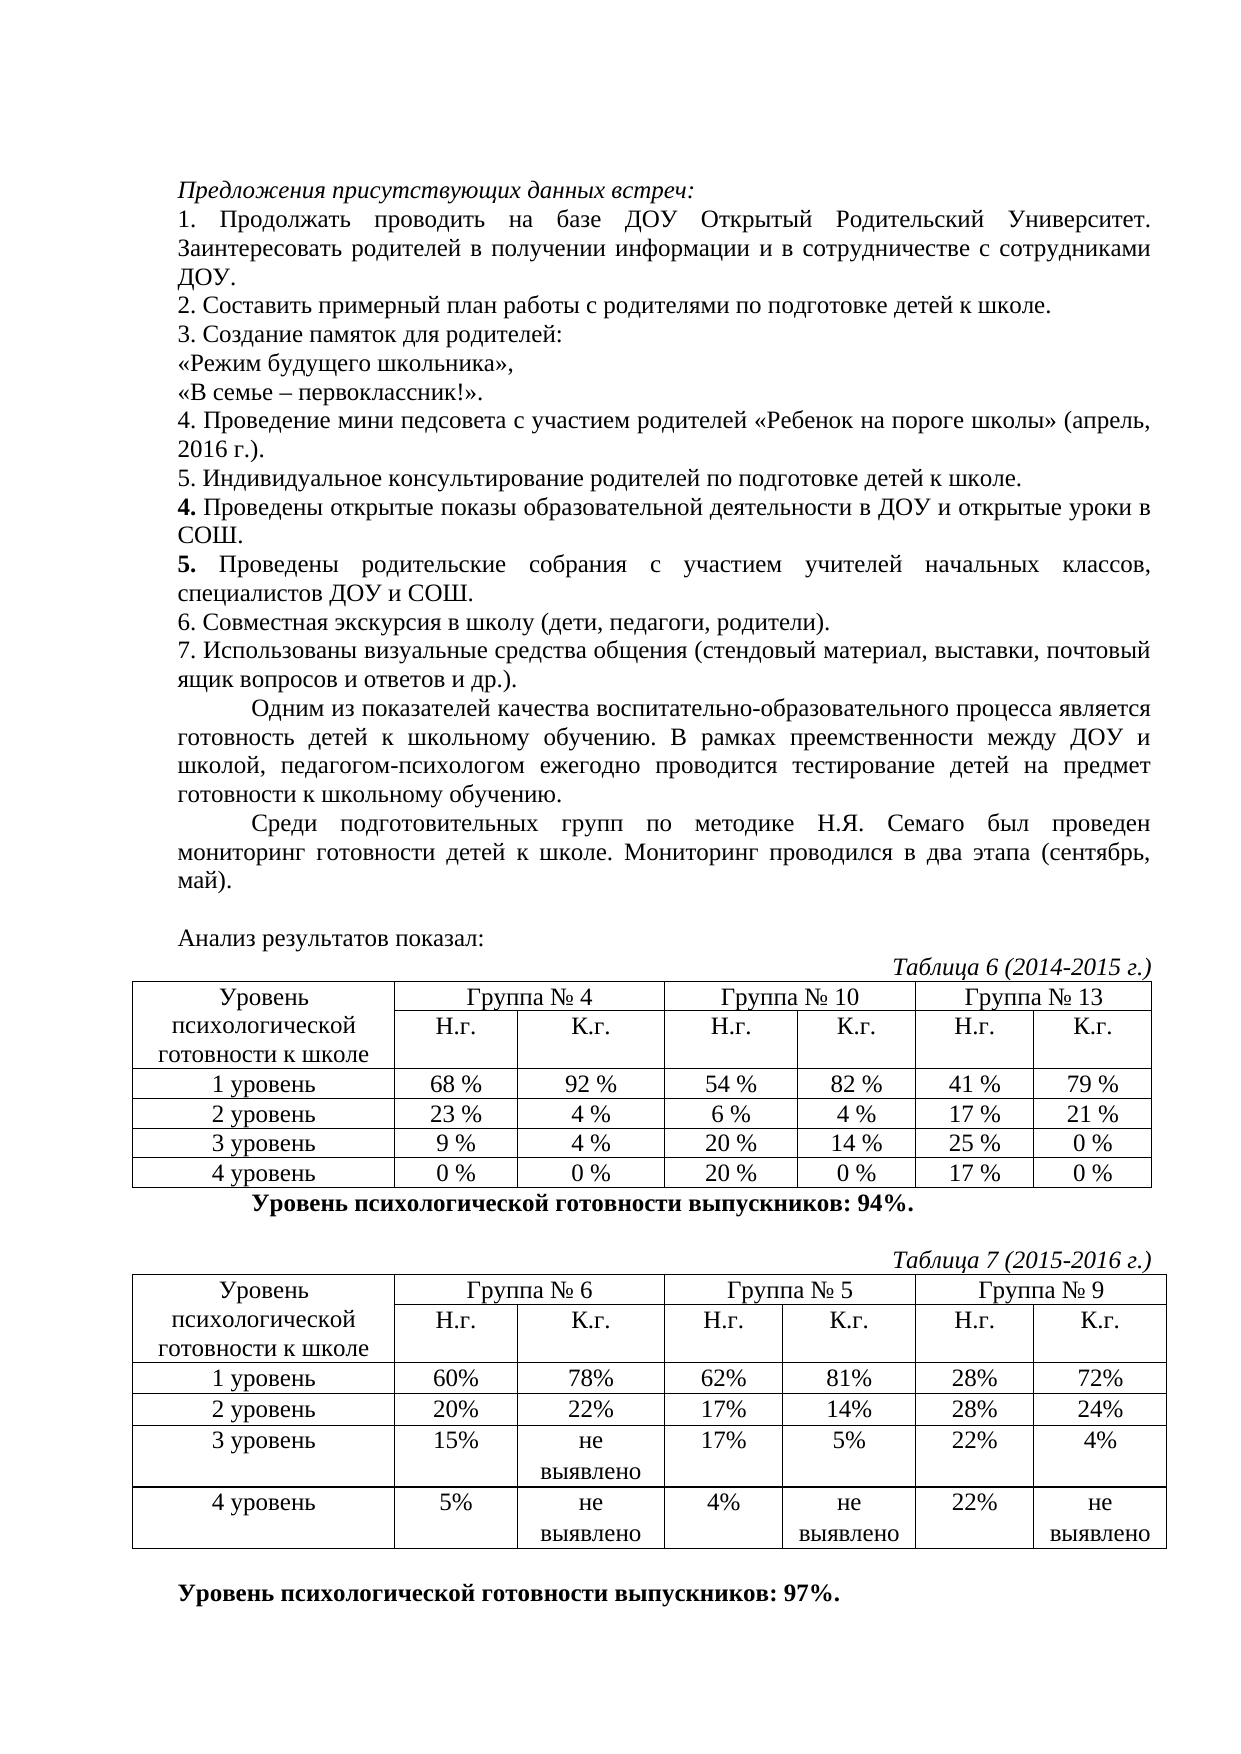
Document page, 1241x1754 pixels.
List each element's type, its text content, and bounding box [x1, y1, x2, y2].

table_cell 81% [783, 1363, 915, 1393]
table_cell 4 % [518, 1129, 664, 1157]
text 6. Совместная экскурсия в школу (дети, педагоги, родители). [177, 607, 1152, 636]
table_cell 2 уровень [133, 1394, 394, 1424]
table_cell 79 % [1034, 1069, 1151, 1098]
table_cell Н.г. [916, 1011, 1033, 1068]
table_cell 4% [665, 1488, 782, 1548]
text 7. Использованы визуальные средства общения (стендовый материал, выставки, почтовый ящик вопросов и ответов и др.). [177, 636, 1152, 693]
table_cell 2 уровень [133, 1099, 394, 1127]
table_header Уровень психологической готовности к школе [133, 982, 394, 1068]
table_cell Н.г. [916, 1305, 1033, 1362]
table_cell Н.г. [395, 1011, 517, 1068]
table_cell Н.г. [665, 1011, 797, 1068]
text Таблица 7 (2015-2016 г.) [177, 1246, 1152, 1274]
text 5. Индивидуальное консультирование родителей по подготовке детей к школе. [177, 463, 1152, 492]
table_cell не выявлено [518, 1488, 664, 1548]
text Одним из показателей качества воспитательно-образовательного процесса является готовность детей к школьному обучению. В рамках преемственности между ДОУ и школой, педагогом-психологом ежегодно проводится тестирование детей на предмет готовности к школьному обучению. [177, 693, 1152, 808]
table_cell 78% [518, 1363, 664, 1393]
table_cell 4 уровень [133, 1488, 394, 1548]
table_cell 4 % [798, 1099, 915, 1127]
table_cell 14% [783, 1394, 915, 1424]
table_cell 22% [518, 1394, 664, 1424]
text Среди подготовительных групп по методике Н.Я. Семаго был проведен мониторинг готовности детей к школе. Мониторинг проводился в два этапа (сентябрь, май). [177, 808, 1152, 894]
table_header Группа № 5 [665, 1275, 915, 1304]
table_cell 0 % [1034, 1158, 1151, 1187]
table_cell 72% [1034, 1363, 1166, 1393]
table_cell 28% [916, 1394, 1033, 1424]
table_cell К.г. [798, 1011, 915, 1068]
table_cell 17% [665, 1426, 782, 1486]
table_cell 20 % [665, 1158, 797, 1187]
table_cell 82 % [798, 1069, 915, 1098]
table_cell 17 % [916, 1158, 1033, 1187]
text 2. Составить примерный план работы с родителями по подготовке детей к школе. [177, 291, 1152, 319]
table_cell 4 уровень [133, 1158, 394, 1187]
table_cell 54 % [665, 1069, 797, 1098]
table_cell 0 % [1034, 1129, 1151, 1157]
text 4. Проведение мини педсовета с участием родителей «Ребенок на пороге школы» (апрель, 2016 г.). [177, 406, 1152, 463]
table_cell 3 уровень [133, 1426, 394, 1486]
table_cell К.г. [783, 1305, 915, 1362]
table_cell не выявлено [1034, 1488, 1166, 1548]
text «В семье – первоклассник!». [177, 377, 1152, 406]
table_header Группа № 13 [916, 982, 1151, 1010]
table_cell 25 % [916, 1129, 1033, 1157]
table_cell 22% [916, 1426, 1033, 1486]
table_cell 68 % [395, 1069, 517, 1098]
table_cell 22% [916, 1488, 1033, 1548]
table_header Группа № 10 [665, 982, 915, 1010]
table_cell 20 % [665, 1129, 797, 1157]
table_cell 62% [665, 1363, 782, 1393]
text Уровень психологической готовности выпускников: 97%. [177, 1578, 1152, 1607]
table_cell 1 уровень [133, 1069, 394, 1098]
text 3. Создание памяток для родителей: [177, 319, 1152, 348]
table_cell 41 % [916, 1069, 1033, 1098]
table_cell 0 % [395, 1158, 517, 1187]
text Предложения присутствующих данных встреч: [177, 176, 1152, 204]
table_cell 5% [783, 1426, 915, 1486]
table_cell 21 % [1034, 1099, 1151, 1127]
table_cell 4% [1034, 1426, 1166, 1486]
table_cell Н.г. [665, 1305, 782, 1362]
table_cell К.г. [518, 1305, 664, 1362]
table_cell 15% [395, 1426, 517, 1486]
table_cell не выявлено [783, 1488, 915, 1548]
table_header Группа № 6 [395, 1275, 664, 1304]
table_cell 6 % [665, 1099, 797, 1127]
text 1. Продолжать проводить на базе ДОУ Открытый Родительский Университет. Заинтересовать родителей в получении информации и в сотрудничестве с сотрудниками ДОУ. [177, 204, 1152, 291]
table_cell 14 % [798, 1129, 915, 1157]
table_cell 0 % [518, 1158, 664, 1187]
text Уровень психологической готовности выпускников: 94%. [177, 1188, 1152, 1217]
table_cell 1 уровень [133, 1363, 394, 1393]
text 5. Проведены родительские собрания с участием учителей начальных классов, специалистов ДОУ и СОШ. [177, 549, 1152, 607]
table_cell 60% [395, 1363, 517, 1393]
text Анализ результатов показал: [177, 923, 1152, 952]
table_cell 9 % [395, 1129, 517, 1157]
table_cell 17 % [916, 1099, 1033, 1127]
table_cell 23 % [395, 1099, 517, 1127]
table_cell Н.г. [395, 1305, 517, 1362]
table_cell 92 % [518, 1069, 664, 1098]
text «Режим будущего школьника», [177, 348, 1152, 377]
table_header Уровень психологической готовности к школе [133, 1275, 394, 1362]
table_header Группа № 4 [395, 982, 664, 1010]
table_cell 4 % [518, 1099, 664, 1127]
text 4. Проведены открытые показы образовательной деятельности в ДОУ и открытые уроки в СОШ. [177, 492, 1152, 549]
table_cell 20% [395, 1394, 517, 1424]
table_header Группа № 9 [916, 1275, 1166, 1304]
table_cell 0 % [798, 1158, 915, 1187]
table_cell К.г. [1034, 1305, 1166, 1362]
text Таблица 6 (2014-2015 г.) [177, 952, 1152, 981]
table_cell 24% [1034, 1394, 1166, 1424]
table_cell не выявлено [518, 1426, 664, 1486]
table_cell 17% [665, 1394, 782, 1424]
table_cell К.г. [518, 1011, 664, 1068]
table_cell 5% [395, 1488, 517, 1548]
table_cell 28% [916, 1363, 1033, 1393]
table_cell 3 уровень [133, 1129, 394, 1157]
table_cell К.г. [1034, 1011, 1151, 1068]
